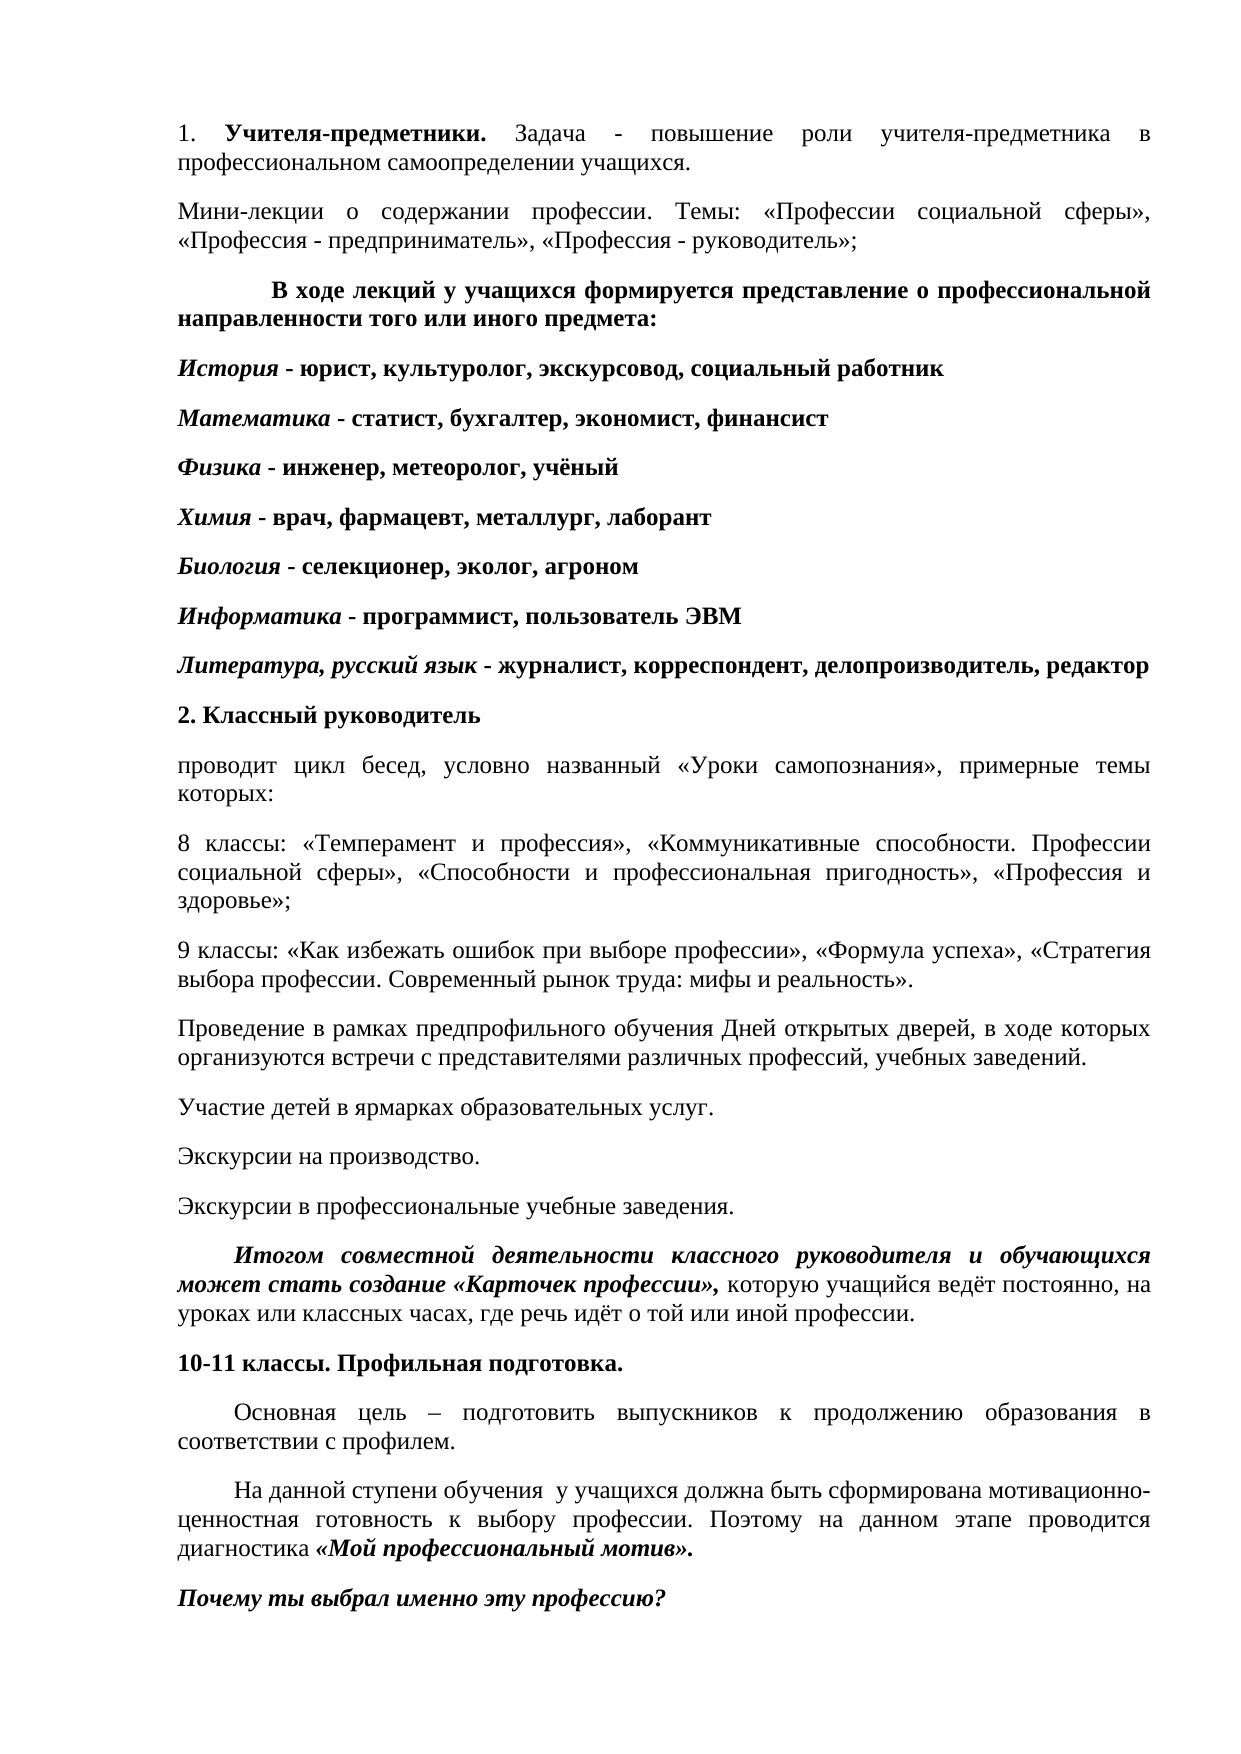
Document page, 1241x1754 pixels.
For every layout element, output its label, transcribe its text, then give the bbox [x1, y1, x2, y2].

text Информатика - программист, пользователь ЭВМ [177, 601, 1152, 630]
text Математика - статист, бухгалтер, экономист, финансист [177, 403, 1152, 431]
text 9 классы: «Как избежать ошибок при выборе профессии», «Формула успеха», «Стратегия выбора профессии. Современный рынок труда: мифы и реальность». [177, 935, 1152, 993]
text Проведение в рамках предпрофильного обучения Дней открытых дверей, в ходе которых организуются встречи с представителями различных профессий, учебных заведений. [177, 1013, 1152, 1071]
text Физика - инженер, метеоролог, учёный [177, 452, 1152, 481]
text Экскурсии в профессиональные учебные заведения. [177, 1191, 1152, 1220]
text 8 классы: «Темперамент и профессия», «Коммуникативные способности. Профессии социальной сферы», «Способности и профессиональная пригодность», «Профессия и здоровье»; [177, 828, 1152, 914]
text Биология - селекционер, эколог, агроном [177, 551, 1152, 580]
text На данной ступени обучения у учащихся должна быть сформирована мотивационно-ценностная готовность к выбору профессии. Поэтому на данном этапе проводится диагностика «Мой профессиональный мотив». [177, 1476, 1152, 1562]
text Участие детей в ярмарках образовательных услуг. [177, 1092, 1152, 1121]
text Итогом совместной деятельности классного руководителя и обучающихся может стать создание «Карточек профессии», которую учащийся ведёт постоянно, на уроках или классных часах, где речь идёт о той или иной профессии. [177, 1241, 1152, 1327]
text В ходе лекций у учащихся формируется представление о профессиональной направленности того или иного предмета: [177, 275, 1152, 332]
text Экскурсии на производство. [177, 1141, 1152, 1170]
text Основная цель – подготовить выпускников к продолжению образования в соответствии с профилем. [177, 1397, 1152, 1455]
text Литература, русский язык - журналист, корреспондент, делопроизводитель, редактор [177, 651, 1152, 679]
text 1. Учителя-предметники. Задача - повышение роли учителя-предметника в профессиональном самоопределении учащихся. [177, 118, 1152, 176]
text 2. Классный руководитель [177, 700, 1152, 729]
text проводит цикл бесед, условно названный «Уроки самопознания», примерные темы которых: [177, 750, 1152, 807]
text Химия - врач, фармацевт, металлург, лаборант [177, 502, 1152, 531]
text 10-11 классы. Профильная подготовка. [177, 1348, 1152, 1376]
text Мини-лекции о содержании профессии. Темы: «Профессии социальной сферы», «Профессия - предприниматель», «Профессия - руководитель»; [177, 196, 1152, 254]
text Почему ты выбрал именно эту профессию? [177, 1583, 1152, 1611]
text История - юрист, культуролог, экскурсовод, социальный работник [177, 353, 1152, 382]
